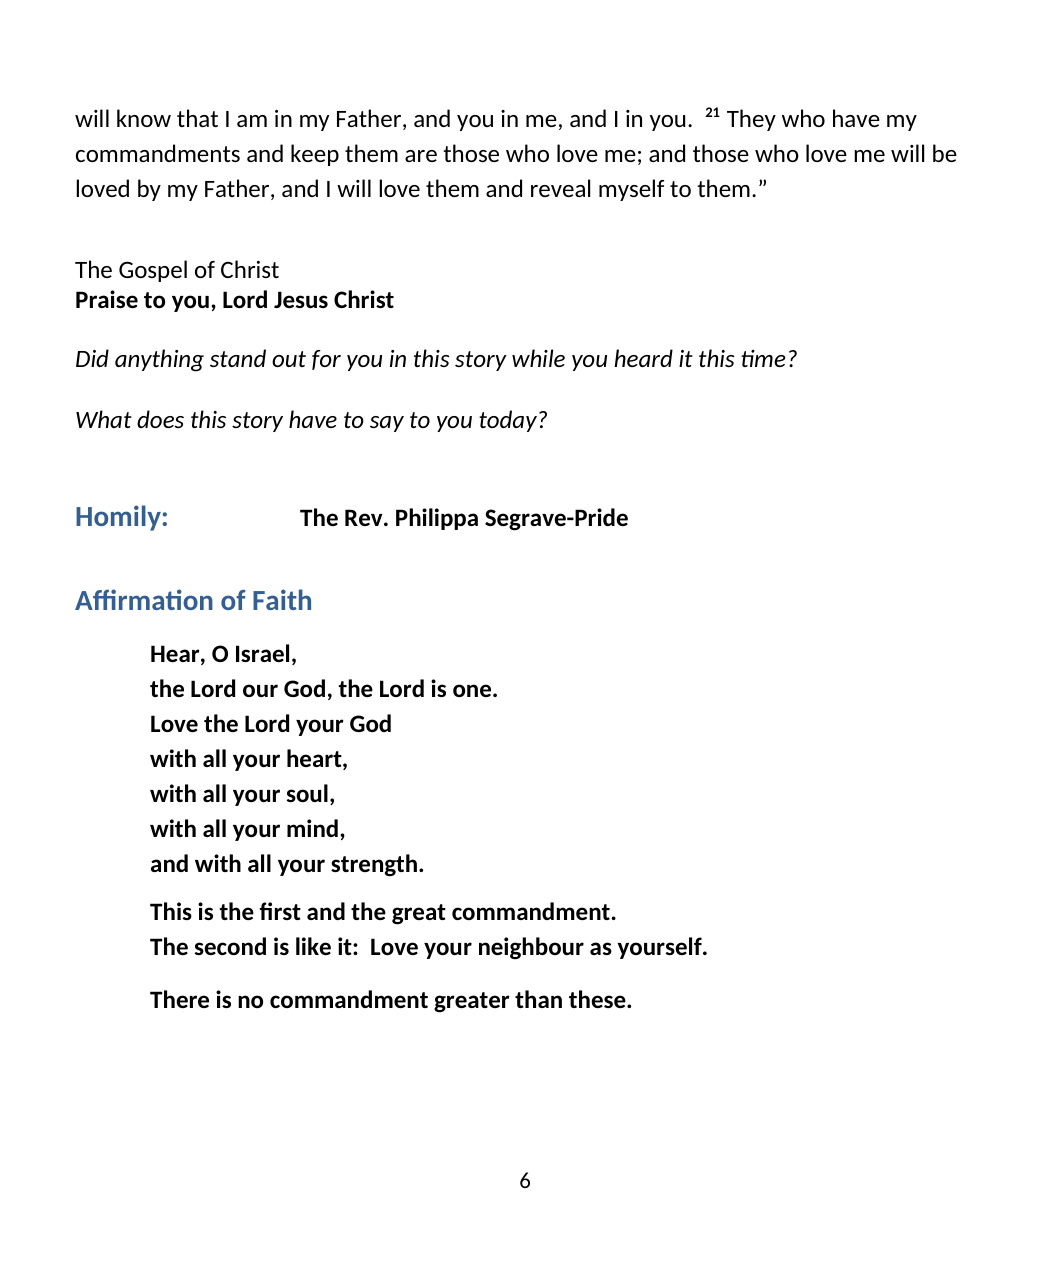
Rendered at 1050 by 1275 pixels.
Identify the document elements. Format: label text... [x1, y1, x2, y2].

text There is no commandment greater than these. [150, 984, 975, 1014]
text Homily: The Rev. Philippa Segrave-Pride [75, 498, 975, 534]
text and with all your strength. [150, 848, 975, 879]
text the Lord our God, the Lord is one. [150, 673, 975, 704]
text with all your mind, [150, 813, 975, 844]
text Love the Lord your God [150, 708, 975, 739]
text Hear, O Israel, [150, 638, 975, 669]
text with all your soul, [150, 778, 975, 809]
text Praise to you, Lord Jesus Christ [75, 285, 975, 315]
text The Gospel of Christ [75, 254, 975, 285]
text The second is like it: Love your neighbour as yourself. [150, 931, 975, 962]
text This is the first and the great commandment. [150, 896, 975, 927]
text with all your heart, [150, 743, 975, 774]
text Did anything stand out for you in this story while you heard it this time? [75, 343, 975, 374]
text Affirmation of Faith [75, 582, 975, 618]
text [75, 103, 975, 203]
text What does this story have to say to you today? [75, 404, 975, 435]
